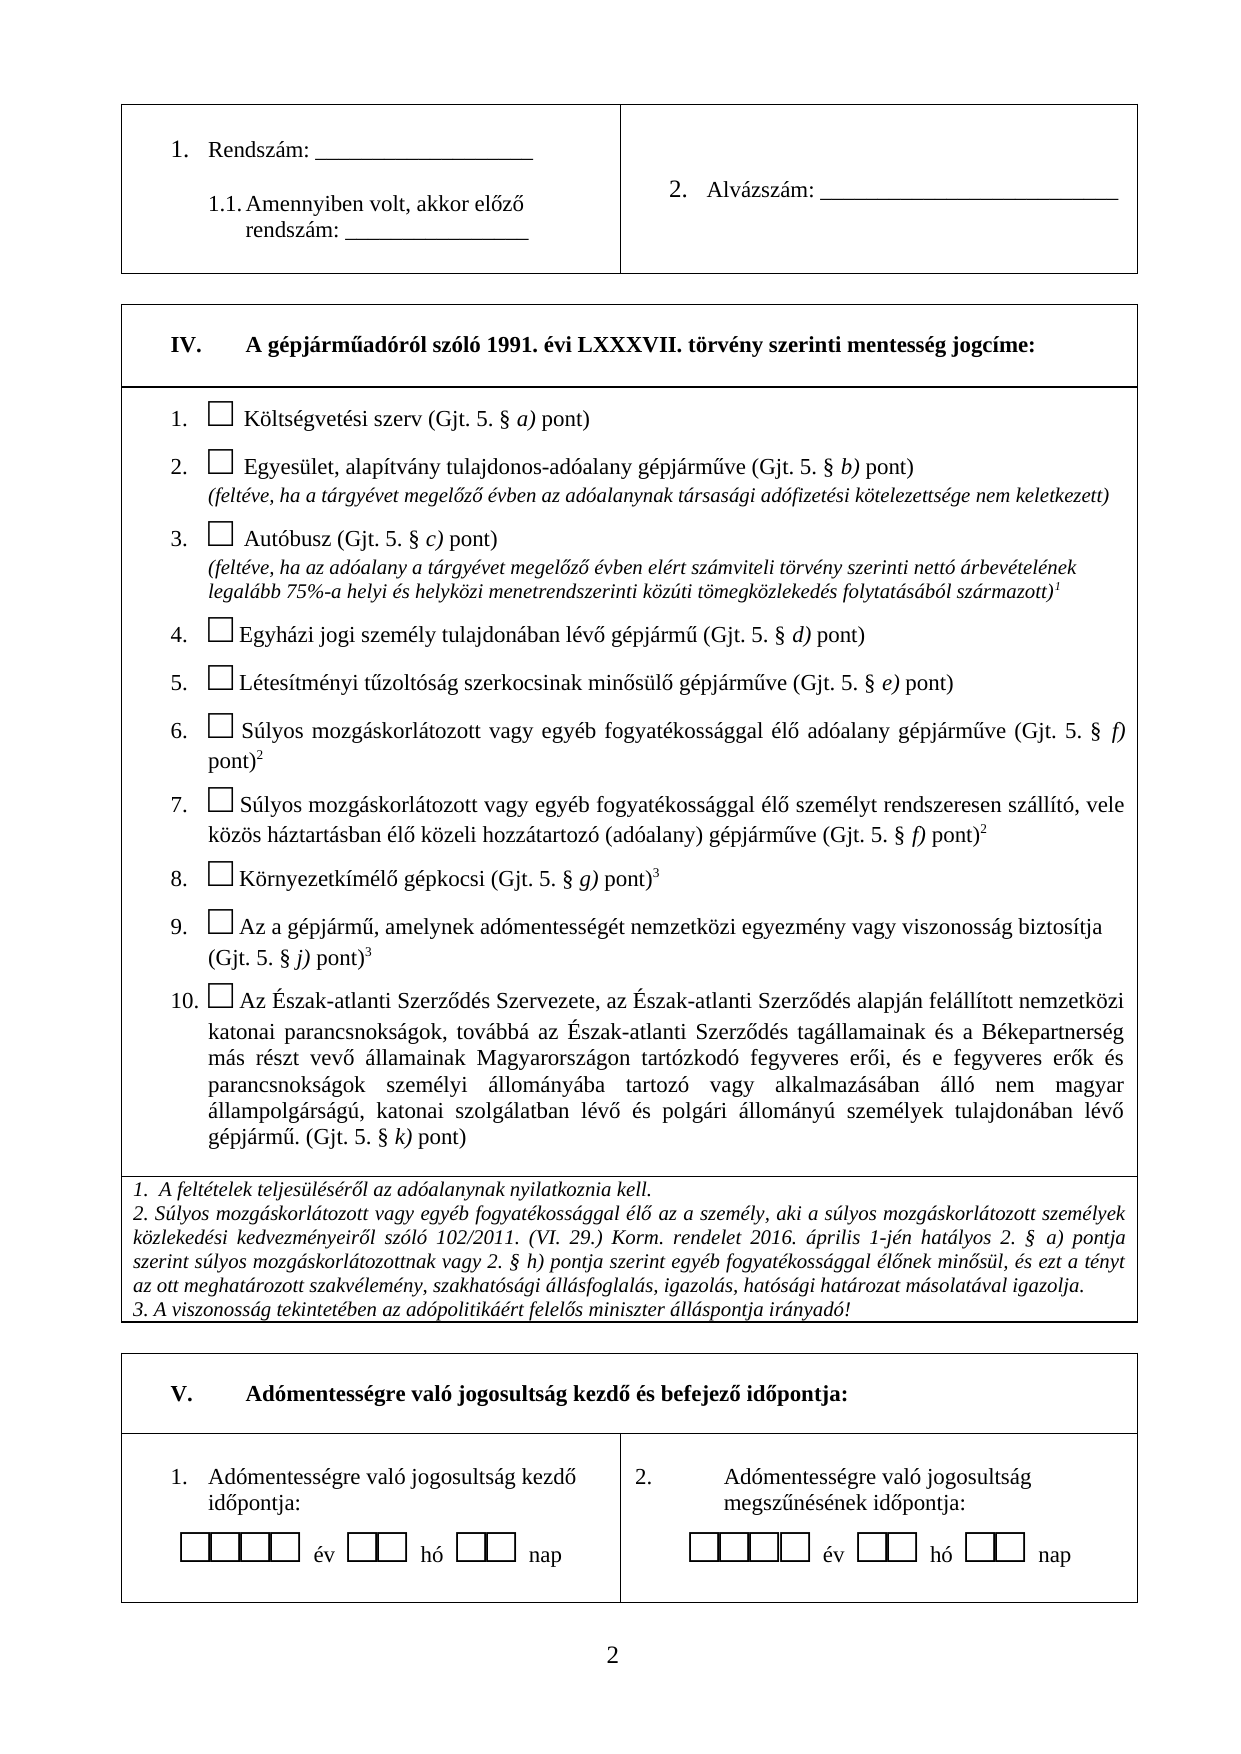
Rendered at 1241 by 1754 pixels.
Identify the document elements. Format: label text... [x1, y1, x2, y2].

table_cell Rendszám: ___________________ Amennyiben volt, akkor előző rendszám: ________________ [122, 105, 620, 272]
table_cell Adómentességre való jogosultság kezdő időpontja: □□□□ év □□ hó □□ nap [122, 1434, 620, 1602]
table_header Adómentességre való jogosultság kezdő és befejező időpontja: [122, 1354, 1137, 1433]
table_cell 1. A feltételek teljesüléséről az adóalanynak nyilatkoznia kell. 2. Súlyos mozgáskorlátozott vagy egyéb fogyatékossággal élő az a személy, aki a súlyos mozgáskorlátozott személyek közlekedési kedvezményeiről szóló 102/2011. (VI. 29.) Korm. rendelet 2016. április 1-jén hatályos 2. § a) pontja szerint súlyos mozgáskorlátozottnak vagy 2. § h) pontja szerint egyéb fogyatékossággal élőnek minősül, és ezt a tényt az ott meghatározott szakvélemény, szakhatósági állásfoglalás, igazolás, hatósági határozat másolatával igazolja. 3. A viszonosság tekintetében az adópolitikáért felelős miniszter álláspontja irányadó! [122, 1177, 1137, 1321]
table_cell Alvázszám: __________________________ [621, 105, 1137, 272]
table_cell Adómentességre való jogosultság megszűnésének időpontja: □□□□ év □□ hó □□ nap [621, 1434, 1137, 1602]
table_header A gépjárműadóról szóló 1991. évi LXXXVII. törvény szerinti mentesség jogcíme: [122, 305, 1137, 386]
table_cell □ Költségvetési szerv (Gjt. 5. § a) pont) □ Egyesület, alapítvány tulajdonos-adóalany gépjárműve (Gjt. 5. § b) pont) (feltéve, ha a tárgyévet megelőző évben az adóalanynak társasági adófizetési kötelezettsége nem keletkezett) □ Autóbusz (Gjt. 5. § c) pont) (feltéve, ha az adóalany a tárgyévet megelőző évben elért számviteli törvény szerinti nettó árbevételének legalább 75%-a helyi és helyközi menetrendszerinti közúti tömegközlekedés folytatásából származott)1 □ Egyházi jogi személy tulajdonában lévő gépjármű (Gjt. 5. § d) pont) □ Létesítményi tűzoltóság szerkocsinak minősülő gépjárműve (Gjt. 5. § e) pont) □ Súlyos mozgáskorlátozott vagy egyéb fogyatékossággal élő adóalany gépjárműve (Gjt. 5. § f) pont)2 □ Súlyos mozgáskorlátozott vagy egyéb fogyatékossággal élő személyt rendszeresen szállító, vele közös háztartásban élő közeli hozzátartozó (adóalany) gépjárműve (Gjt. 5. § f) pont)2 □ Környezetkímélő gépkocsi (Gjt. 5. § g) pont)3 □ Az a gépjármű, amelynek adómentességét nemzetközi egyezmény vagy viszonosság biztosítja (Gjt. 5. § j) pont)3 □ Az Észak-atlanti Szerződés Szervezete, az Észak-atlanti Szerződés alapján felállított nemzetközi katonai parancsnokságok, továbbá az Észak-atlanti Szerződés tagállamainak és a Békepartnerség más részt vevő államainak Magyarországon tartózkodó fegyveres erői, és e fegyveres erők és parancsnokságok személyi állományába tartozó vagy alkalmazásában álló nem magyar állampolgárságú, katonai szolgálatban lévő és polgári állományú személyek tulajdonában lévő gépjármű. (Gjt. 5. § k) pont) [122, 388, 1137, 1176]
